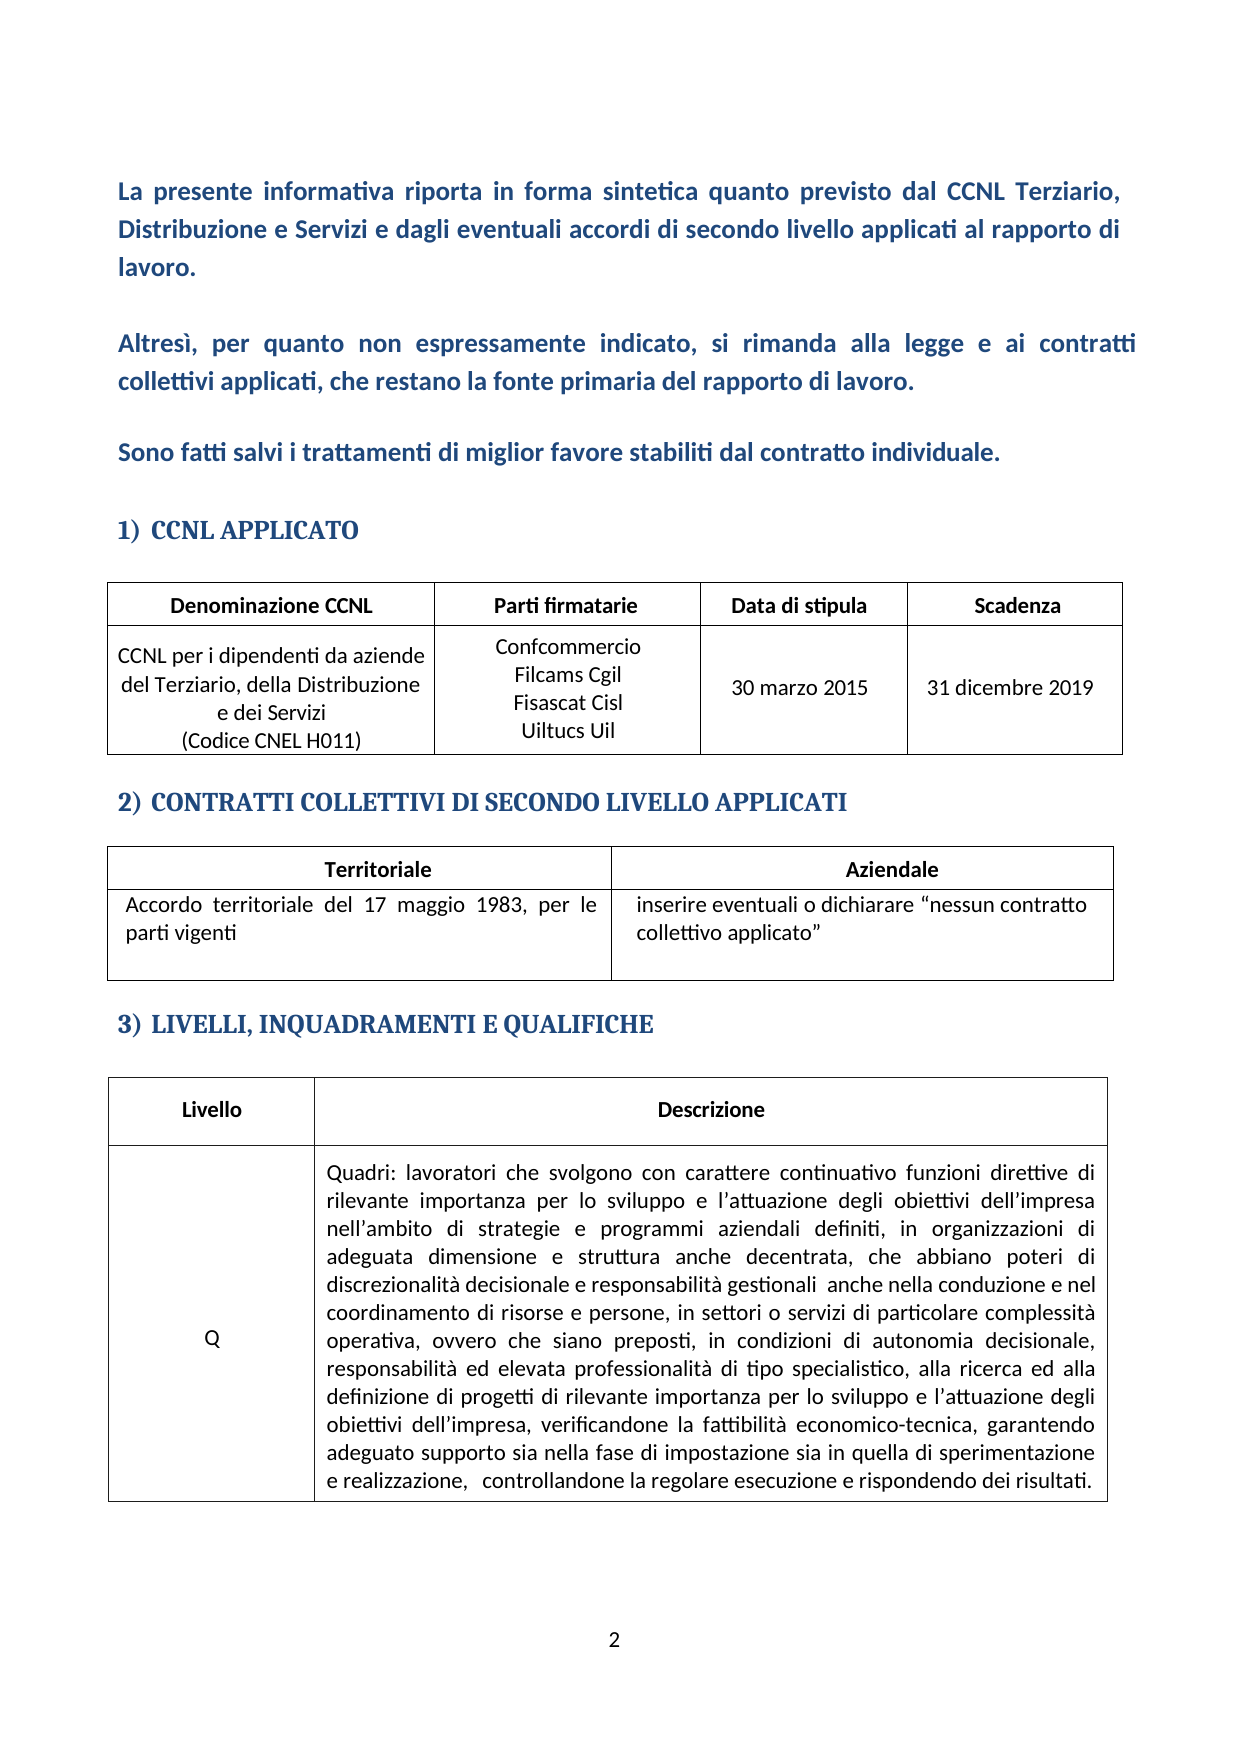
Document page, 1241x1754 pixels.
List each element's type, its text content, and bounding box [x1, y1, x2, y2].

table_cell Confcommercio Filcams Cgil Fisascat Cisl Uiltucs Uil [435, 626, 700, 754]
subtitle CONTRATTI COLLETTIVI DI SECONDO LIVELLO APPLICATI [118, 787, 1138, 818]
table_header Denominazione CCNL [108, 583, 434, 625]
subtitle CCNL APPLICATO [118, 515, 1138, 546]
table_cell inserire eventuali o dichiarare “nessun contratto collettivo applicato” [612, 890, 1113, 980]
table_cell Accordo territoriale del 17 maggio 1983, per le parti vigenti [108, 890, 611, 980]
text Sono fatti salvi i trattamenti di miglior favore stabiliti dal contratto individuale. [118, 439, 1138, 467]
table_cell 30 marzo 2015 [701, 626, 907, 754]
table_header Scadenza [908, 583, 1122, 625]
table_cell 31 dicembre 2019 [908, 626, 1122, 754]
table_header Descrizione [315, 1078, 1107, 1145]
table_cell CCNL per i dipendenti da aziende del Terziario, della Distribuzione e dei Servizi (Codice CNEL H011) [108, 626, 434, 754]
table_header Aziendale [612, 847, 1113, 889]
subtitle LIVELLI, INQUADRAMENTI E QUALIFICHE [118, 1009, 1138, 1041]
table_cell Q [109, 1146, 314, 1501]
table_header Data di stipula [701, 583, 907, 625]
text Altresì, per quanto non espressamente indicato, si rimanda alla legge e ai contratti collettivi applicati, che restano la fonte primaria del rapporto di lavoro. [118, 326, 1138, 397]
table_header Livello [109, 1078, 314, 1145]
table_header Parti firmatarie [435, 583, 700, 625]
table_header Territoriale [108, 847, 611, 889]
table_cell Quadri: lavoratori che svolgono con carattere continuativo funzioni direttive di rilevante importanza per lo sviluppo e l’attuazione degli obiettivi dell’impresa nell’ambito di strategie e programmi aziendali definiti, in organizzazioni di adeguata dimensione e struttura anche decentrata, che abbiano poteri di discrezionalità decisionale e responsabilità gestionali anche nella conduzione e nel coordinamento di risorse e persone, in settori o servizi di particolare complessità operativa, ovvero che siano preposti, in condizioni di autonomia decisionale, responsabilità ed elevata professionalità di tipo specialistico, alla ricerca ed alla definizione di progetti di rilevante importanza per lo sviluppo e l’attuazione degli obiettivi dell’impresa, verificandone la fattibilità economico-tecnica, garantendo adeguato supporto sia nella fase di impostazione sia in quella di sperimentazione e realizzazione, controllandone la regolare esecuzione e rispondendo dei risultati. [315, 1146, 1107, 1501]
text La presente informativa riporta in forma sintetica quanto previsto dal CCNL Terziario, Distribuzione e Servizi e dagli eventuali accordi di secondo livello applicati al rapporto di lavoro. [118, 174, 1123, 283]
